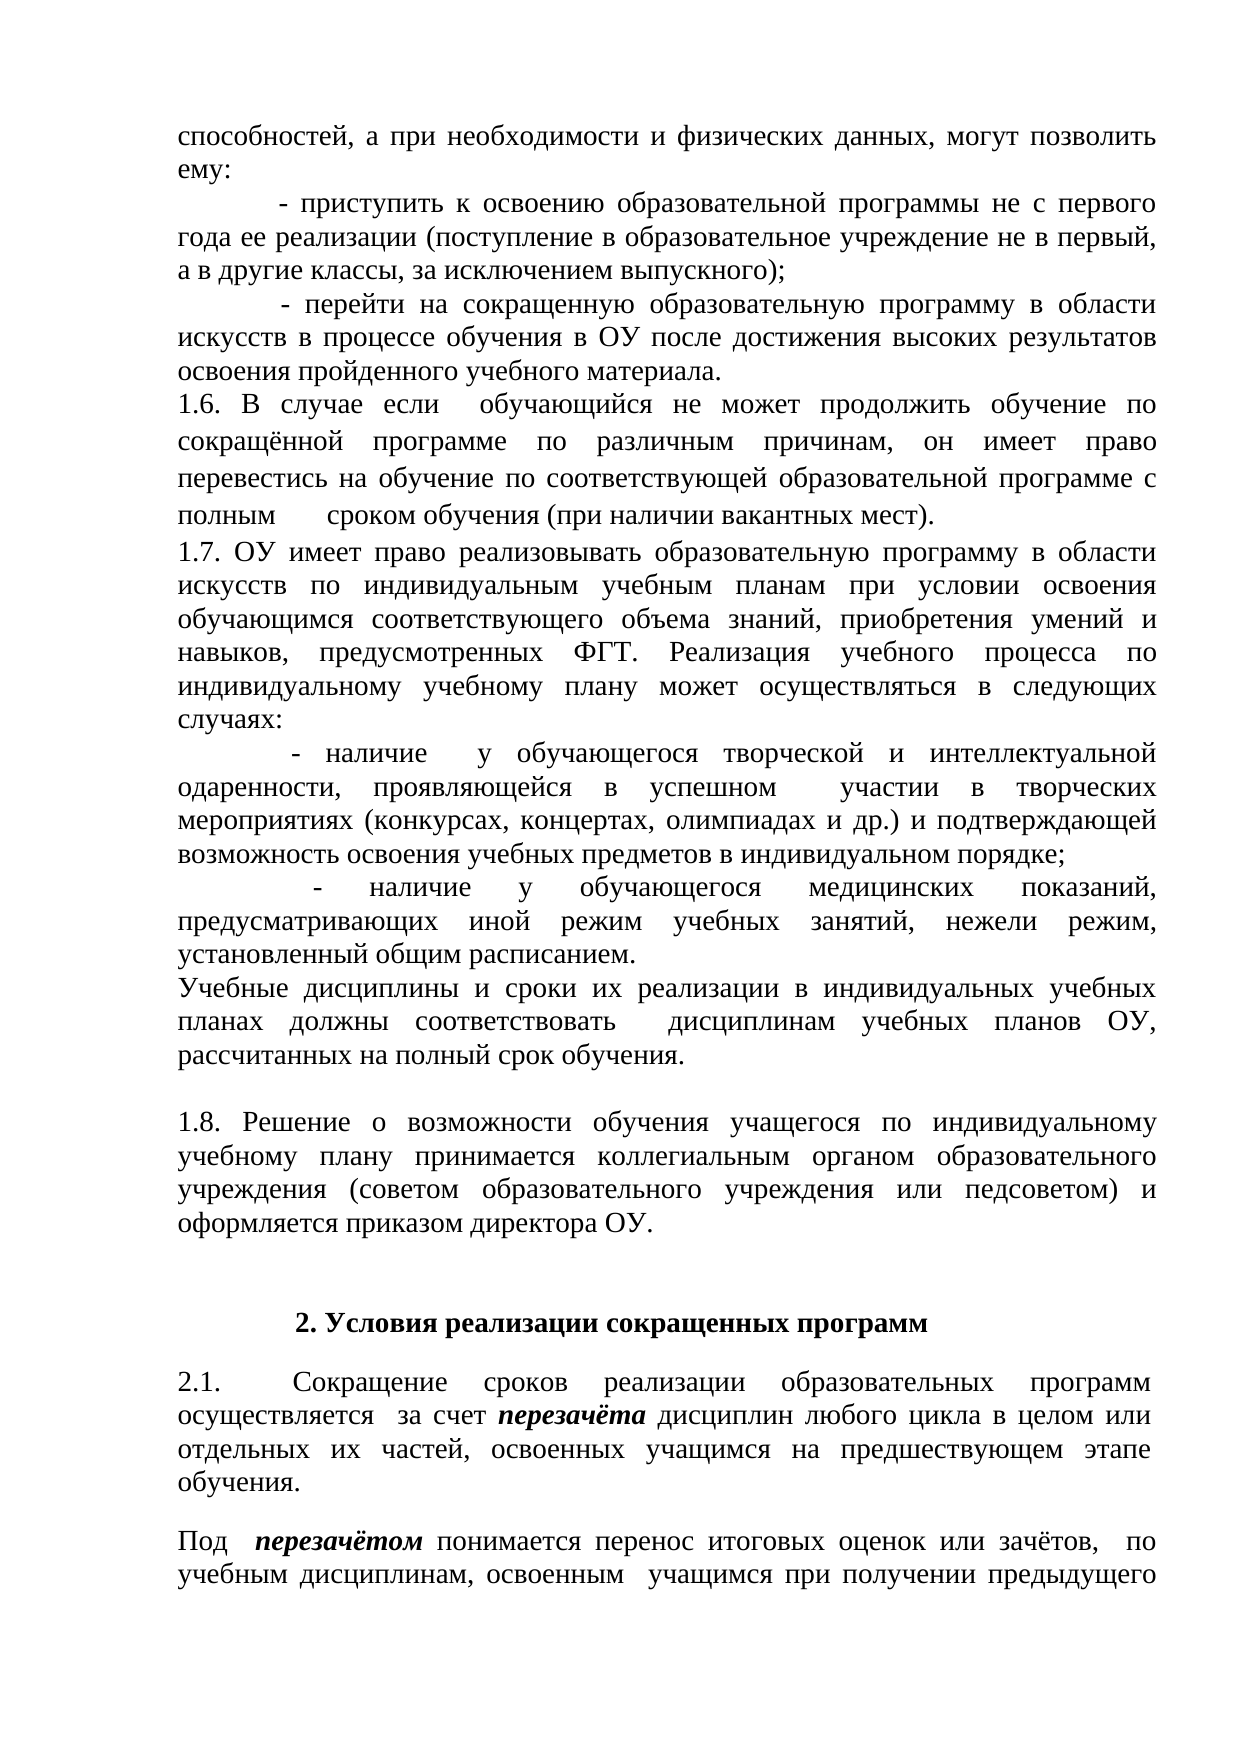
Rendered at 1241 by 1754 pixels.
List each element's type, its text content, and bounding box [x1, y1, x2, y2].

text 1.7. ОУ имеет право реализовывать образовательную программу в области искусств по индивидуальным учебным планам при условии освоения обучающимся соответствующего объема знаний, приобретения умений и навыков, предусмотренных ФГТ. Реализация учебного процесса по индивидуальному учебному плану может осуществляться в следующих случаях: [177, 534, 1158, 735]
text способностей, а при необходимости и физических данных, могут позволить ему: [177, 118, 1158, 185]
text - наличие у обучающегося творческой и интеллектуальной одаренности, проявляющейся в успешном участии в творческих мероприятиях (конкурсах, концертах, олимпиадах и др.) и подтверждающей возможность освоения учебных предметов в индивидуальном порядке; [177, 735, 1158, 869]
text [177, 1523, 1158, 1590]
text 2.1. Сокращение сроков реализации образовательных программ осуществляется за счет перезачёта дисциплин любого цикла в целом или отдельных их частей, освоенных учащимся на предшествующем этапе обучения. [177, 1364, 1152, 1498]
text - наличие у обучающегося медицинских показаний, предусматривающих иной режим учебных занятий, нежели режим, установленный общим расписанием. [177, 869, 1158, 970]
text 2. Условия реализации сокращенных программ [266, 1305, 1158, 1339]
text - перейти на сокращенную образовательную программу в области искусств в процессе обучения в ОУ после достижения высоких результатов освоения пройденного учебного материала. [177, 286, 1158, 386]
text 1.8. Решение о возможности обучения учащегося по индивидуальному учебному плану принимается коллегиальным органом образовательного учреждения (советом образовательного учреждения или педсоветом) и оформляется приказом директора ОУ. [177, 1104, 1158, 1238]
text - приступить к освоению образовательной программы не с первого года ее реализации (поступление в образовательное учреждение не в первый, а в другие классы, за исключением выпускного); [177, 185, 1158, 286]
text Учебные дисциплины и сроки их реализации в индивидуальных учебных планах должны соответствовать дисциплинам учебных планов ОУ, рассчитанных на полный срок обучения. [177, 970, 1158, 1071]
text 1.6. В случае если обучающийся не может продолжить обучение по сокращённой программе по различным причинам, он имеет право перевестись на обучение по соответствующей образовательной программе с полным сроком обучения (при наличии вакантных мест). [177, 386, 1158, 531]
